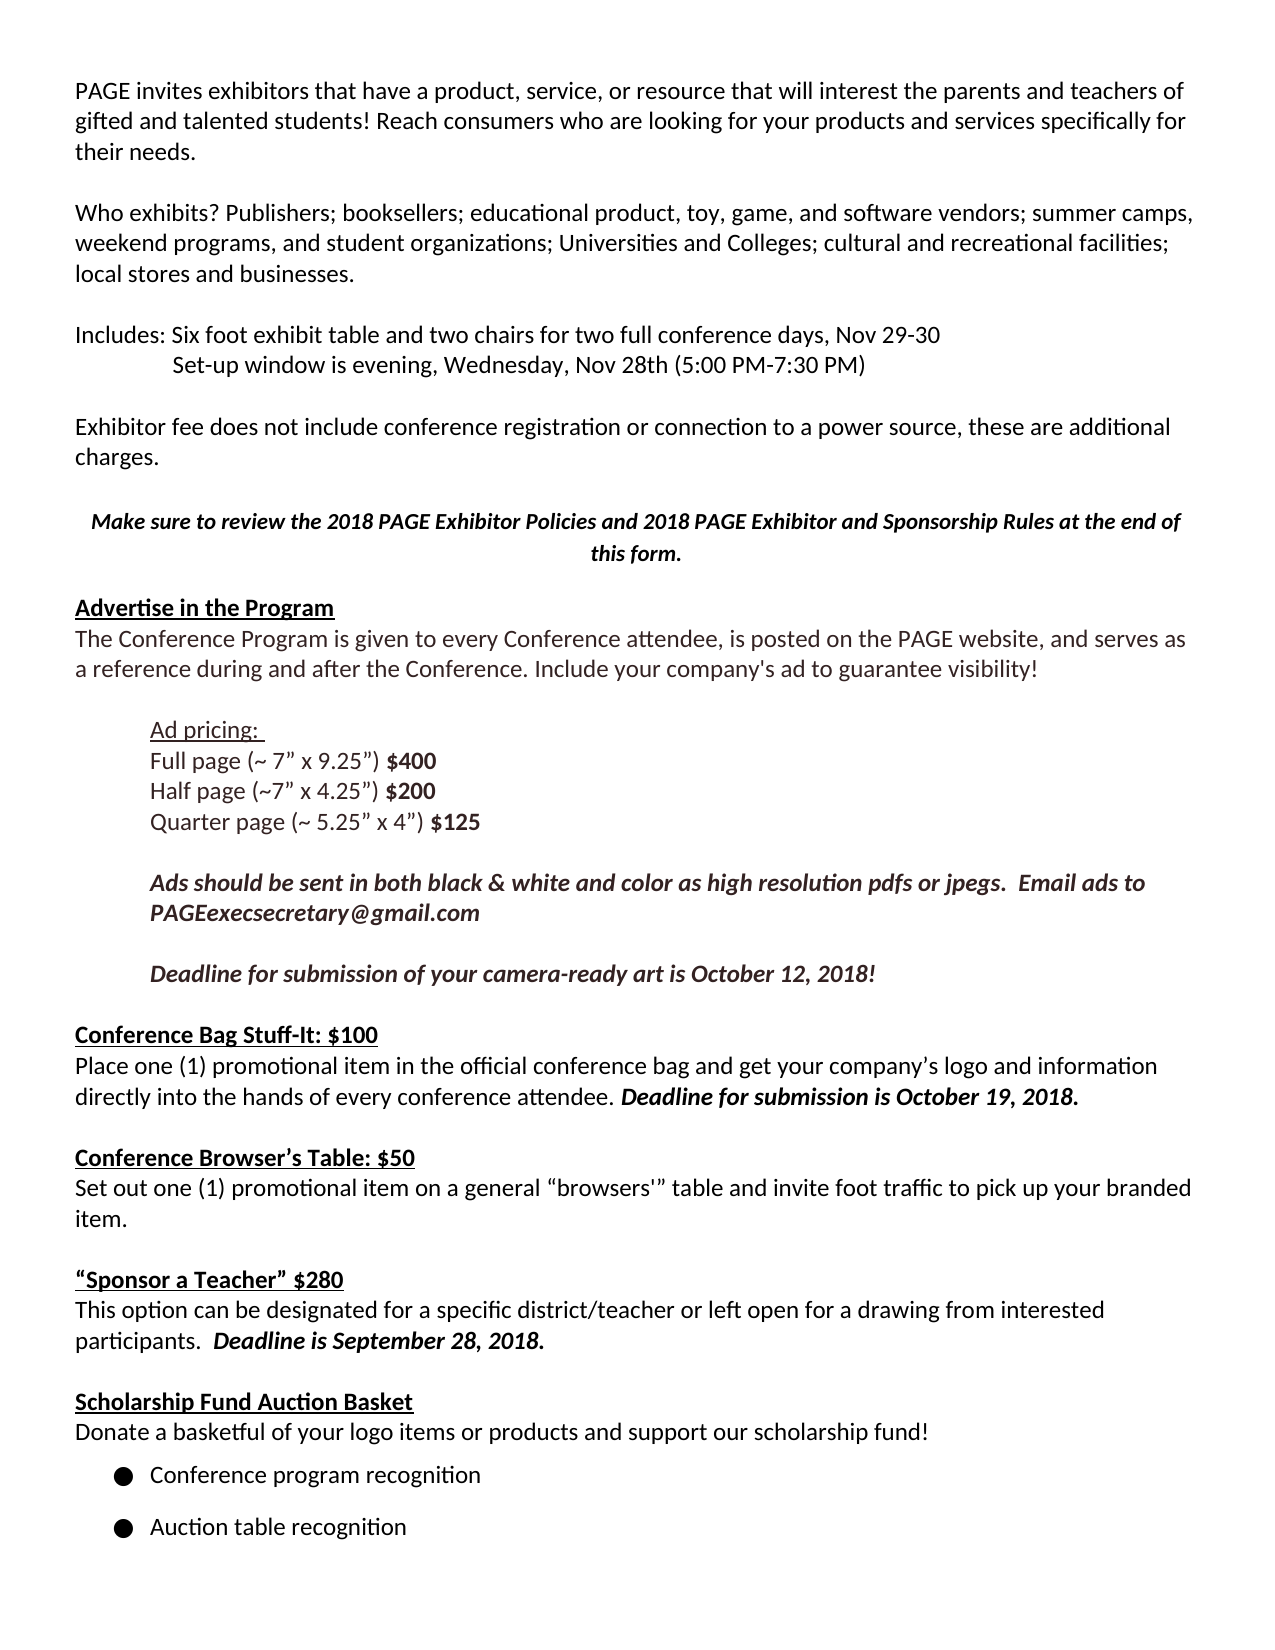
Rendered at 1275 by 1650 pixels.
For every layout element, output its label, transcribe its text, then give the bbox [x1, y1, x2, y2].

text Donate a basketful of your logo items or products and support our scholarship fund! [75, 1416, 1200, 1447]
list Conference program recognition [112, 1447, 1200, 1498]
text Advertise in the Program [75, 592, 1200, 623]
list Auction table recognition [112, 1498, 1200, 1549]
text Set-up window is evening, Wednesday, Nov 28th (5:00 PM-7:30 PM) [75, 350, 1200, 380]
text PAGE invites exhibitors that have a product, service, or resource that will interest the parents and teachers of gifted and talented students! Reach consumers who are looking for your products and services specifically for their needs. [75, 75, 1200, 167]
text Who exhibits? Publishers; booksellers; educational product, toy, game, and software vendors; summer camps, weekend programs, and student organizations; Universities and Colleges; cultural and recreational facilities; local stores and businesses. [75, 197, 1200, 289]
text This option can be designated for a specific district/teacher or left open for a drawing from interested participants. Deadline is September 28, 2018. [75, 1294, 1200, 1355]
text Full page (~ 7” x 9.25”) $400 [150, 745, 1200, 775]
text Set out one (1) promotional item on a general “browsers'” table and invite foot traffic to pick up your branded item. [75, 1172, 1200, 1233]
text Place one (1) promotional item in the official conference bag and get your company’s logo and information directly into the hands of every conference attendee. Deadline for submission is October 19, 2018. [75, 1050, 1200, 1111]
text Ad pricing: [150, 714, 1200, 745]
text Make sure to review the 2018 PAGE Exhibitor Policies and 2018 PAGE Exhibitor and Sponsorship Rules at the end of this form. [75, 507, 1200, 567]
text Ads should be sent in both black & white and color as high resolution pdfs or jpegs. Email ads to PAGEexecsecretary@gmail.com [150, 867, 1200, 928]
text Scholarship Fund Auction Basket [75, 1386, 1200, 1416]
text Exhibitor fee does not include conference registration or connection to a power source, these are additional charges. [75, 411, 1200, 472]
text Conference Bag Stuff-It: $100 [75, 1019, 1200, 1050]
text Conference Browser’s Table: $50 [75, 1142, 1200, 1172]
text Quarter page (~ 5.25” x 4”) $125 [150, 806, 1200, 836]
text Half page (~7” x 4.25”) $200 [150, 775, 1200, 806]
text Deadline for submission of your camera-ready art is October 12, 2018! [75, 958, 1200, 989]
text Includes: Six foot exhibit table and two chairs for two full conference days, Nov 29-30 [75, 319, 1200, 350]
text “Sponsor a Teacher” $280 [75, 1264, 1200, 1294]
text The Conference Program is given to every Conference attendee, is posted on the PAGE website, and serves as a reference during and after the Conference. Include your company's ad to guarantee visibility! [75, 623, 1200, 684]
